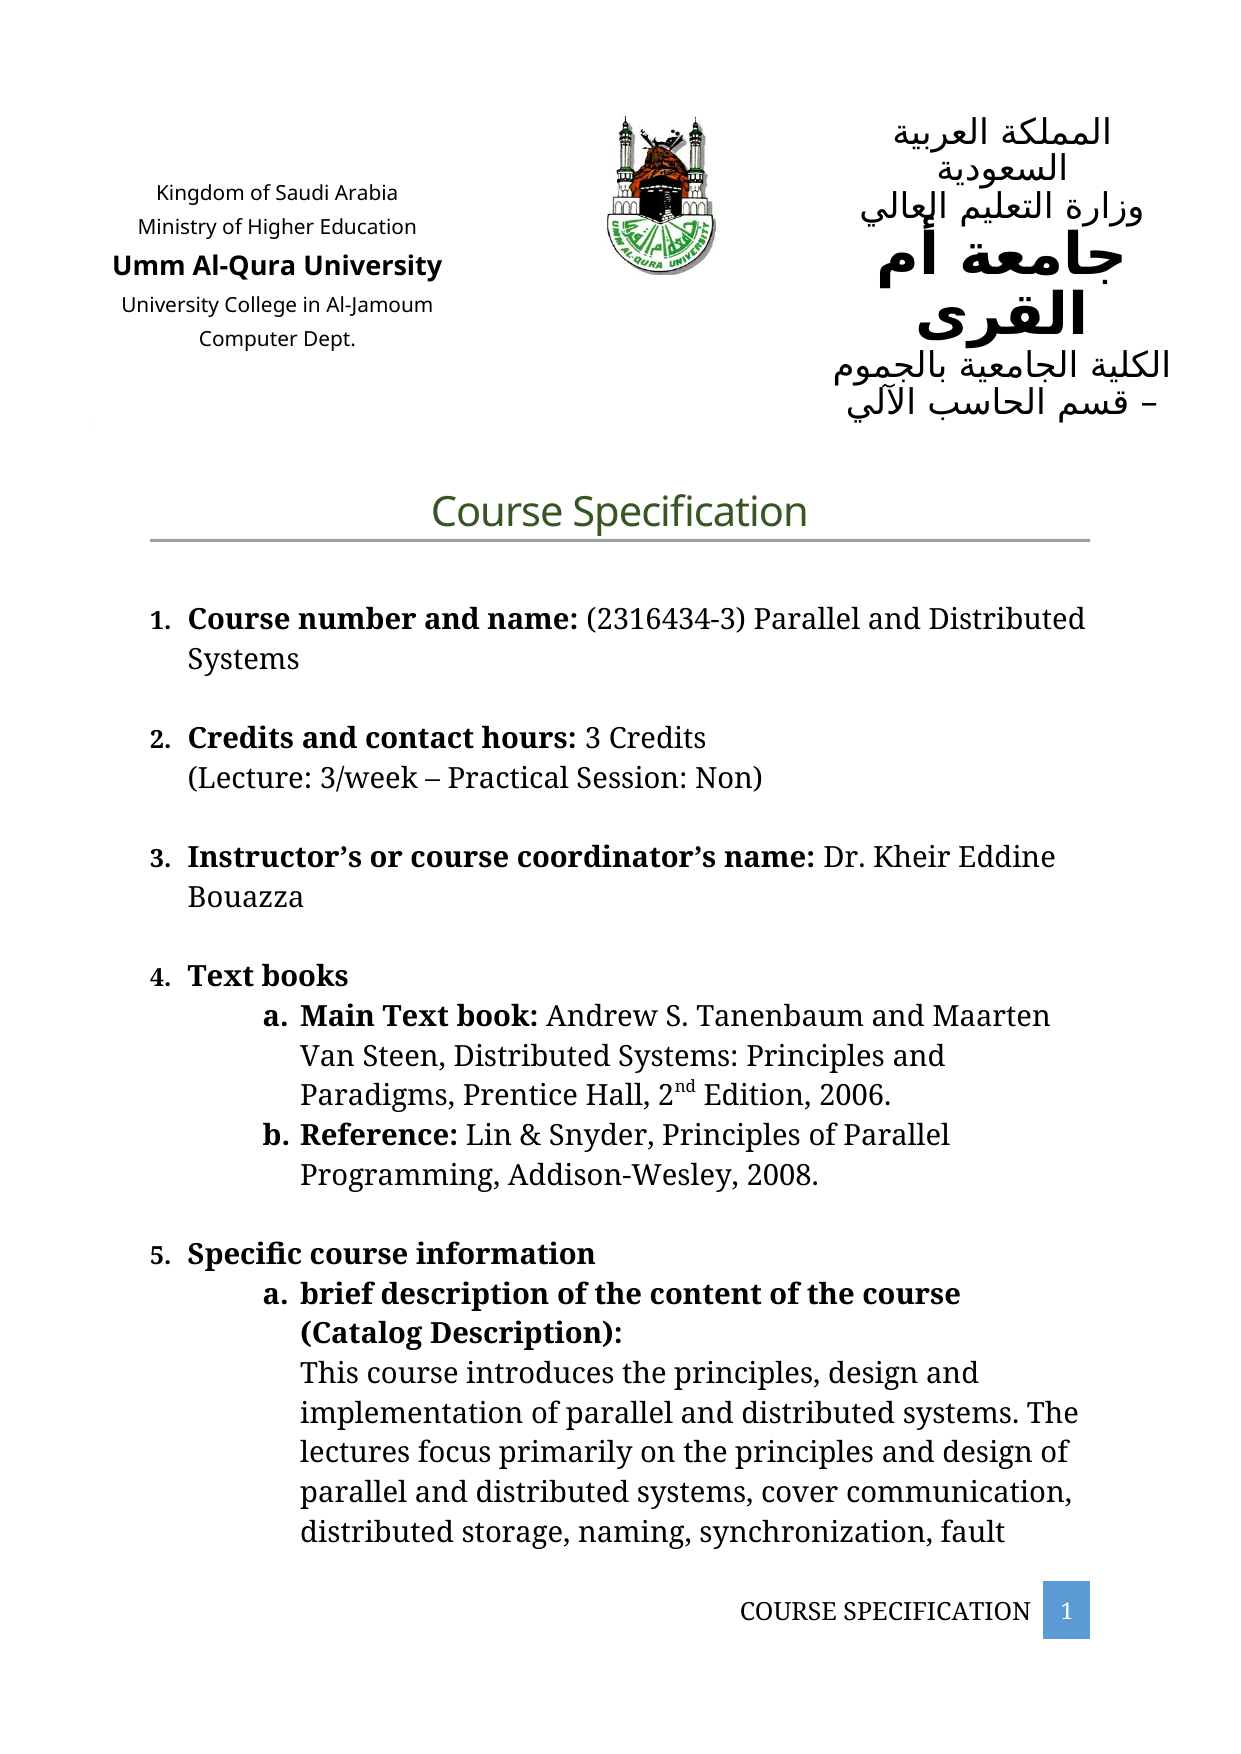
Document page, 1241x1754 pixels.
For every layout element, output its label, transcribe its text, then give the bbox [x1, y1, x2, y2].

list Main Text book: Andrew S. Tanenbaum and Maarten Van Steen, Distributed Systems: Principles and Paradigms, Prentice Hall, 2nd Edition, 2006. [262, 995, 1090, 1114]
list brief description of the content of the course (Catalog Description): [262, 1273, 1090, 1352]
list Instructor’s or course coordinator’s name: Dr. Kheir Eddine Bouazza [150, 836, 1090, 916]
title Course Specification [150, 482, 1090, 538]
table_header Kingdom of Saudi Arabia Ministry of Higher Education Umm Al-Qura University University College in Al-Jamoum Computer Dept. [57, 115, 497, 422]
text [300, 1352, 1090, 1551]
list Credits and contact hours: 3 Credits [150, 717, 1090, 757]
text (Lecture: 3/week – Practical Session: Non) [187, 757, 1090, 797]
list Course number and name: (2316434-3) Parallel and Distributed Systems [150, 598, 1090, 678]
table_header [498, 115, 821, 422]
list Text books [150, 955, 1090, 995]
list Reference: Lin & Snyder, Principles of Parallel Programming, Addison-Wesley, 2008. [262, 1114, 1090, 1193]
picture [557, 114, 761, 275]
list Specific course information [150, 1233, 1090, 1273]
table_header المملكة العربية السعودية وزارة التعليم العالي جامعة أم القرى الكلية الجامعية بالجموم – قسم الحاسب الآلي [821, 115, 1183, 422]
